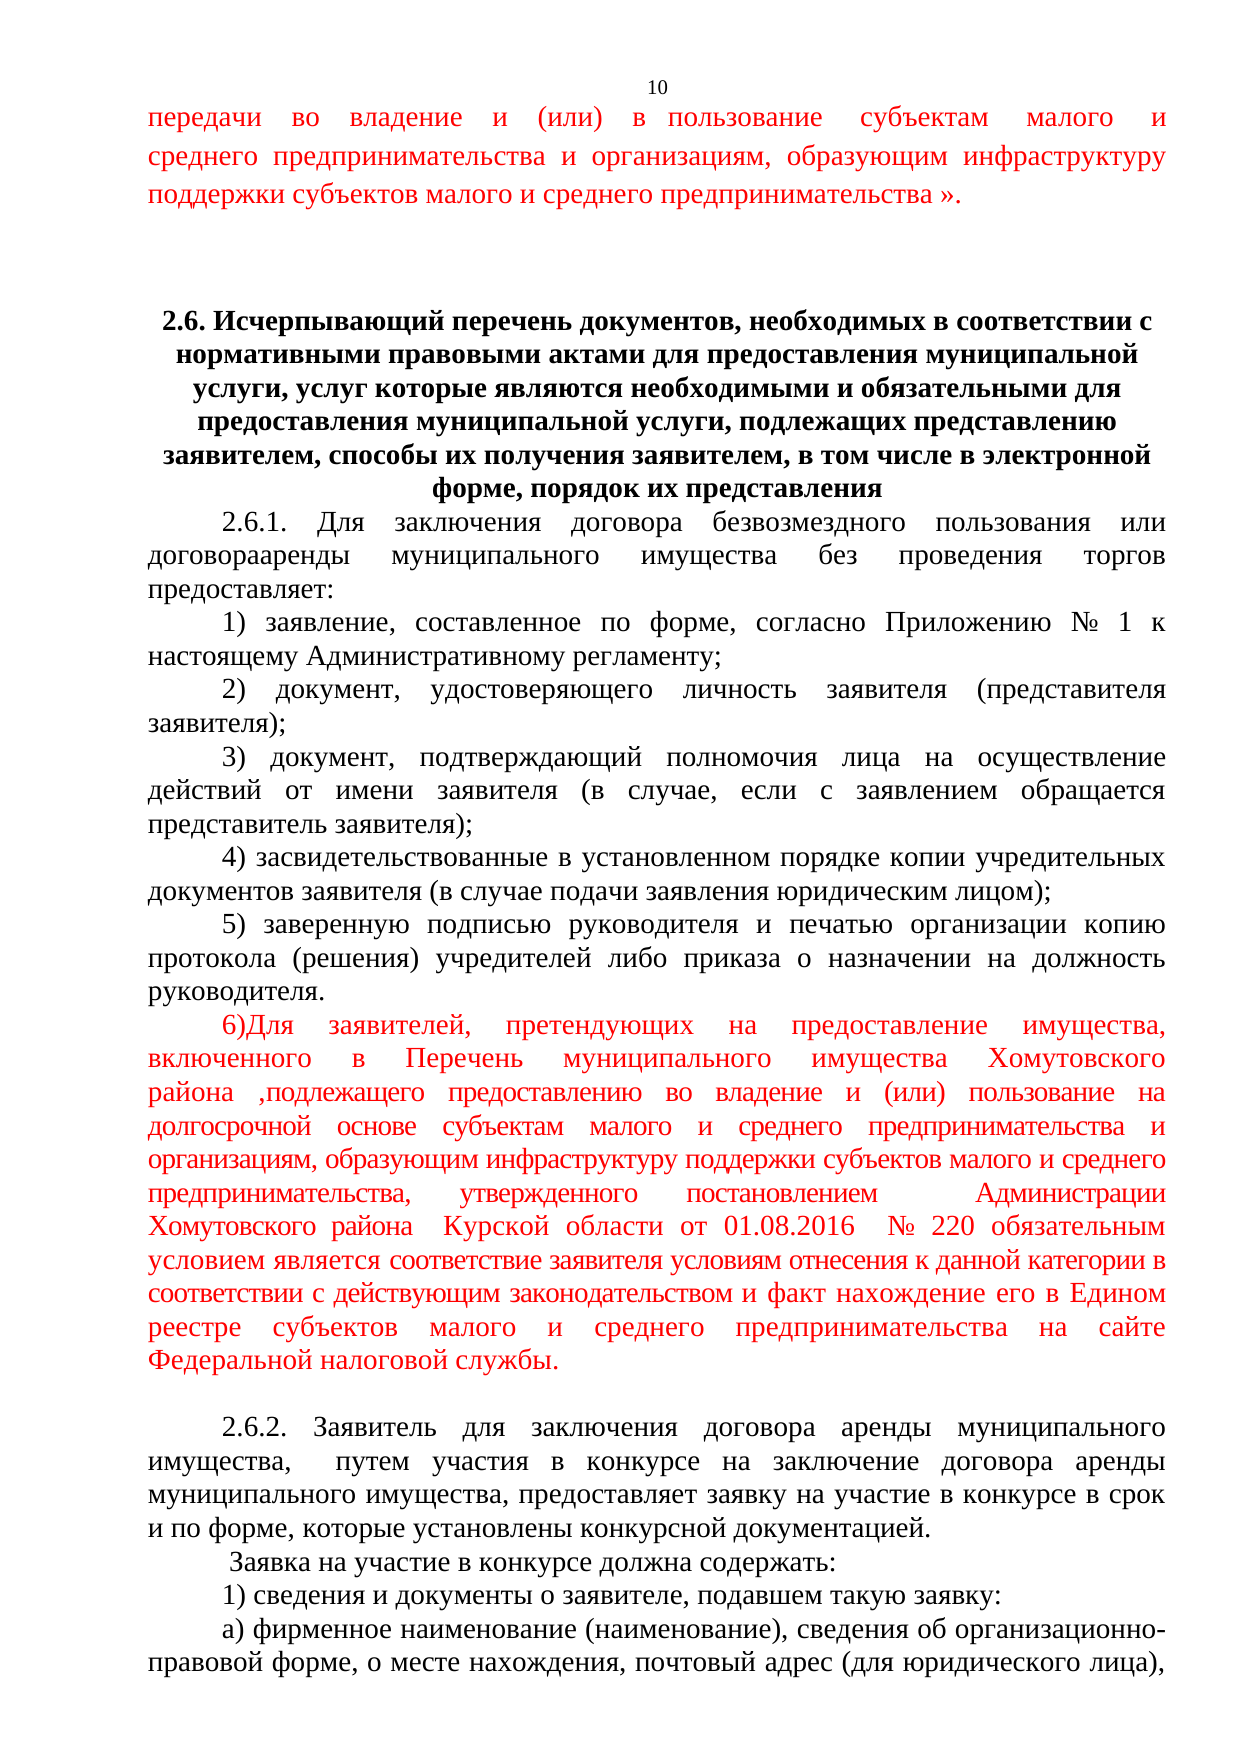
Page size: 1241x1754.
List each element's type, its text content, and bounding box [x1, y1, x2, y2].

text 2.6.2. Заявитель для заключения договора аренды муниципального имущества, путем участия в конкурсе на заключение договора аренды муниципального имущества, предоставляет заявку на участие в конкурсе в срок и по форме, которые установлены конкурсной документацией. [148, 1409, 1167, 1544]
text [148, 1611, 1167, 1678]
text 2) документ, удостоверяющего личность заявителя (представителя заявителя); [148, 672, 1167, 739]
text 3) документ, подтверждающий полномочия лица на осуществление действий от имени заявителя (в случае, если с заявлением обращается представитель заявителя); [148, 739, 1167, 839]
text 1) сведения и документы о заявителе, подавшем такую заявку: [148, 1577, 1167, 1611]
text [148, 99, 1167, 210]
text 6)Для заявителей, претендующих на предоставление имущества, включенного в Перечень муниципального имущества Хомутовского района ,подлежащего предоставлению во владение и (или) пользование на долгосрочной основе субъектам малого и среднего предпринимательства и организациям, образующим инфраструктуру поддержки субъектов малого и среднего предпринимательства, утвержденного постановлением Администрации Хомутовского района Курской области от 01.08.2016 № 220 обязательным условием является соответствие заявителя условиям отнесения к данной категории в соответствии с действующим законодательством и факт нахождение его в Едином реестре субъектов малого и среднего предпринимательства на сайте Федеральной налоговой службы. [148, 1007, 1167, 1376]
text 5) заверенную подписью руководителя и печатью организации копию протокола (решения) учредителей либо приказа о назначении на должность руководителя. [148, 906, 1167, 1007]
text 2.6. Исчерпывающий перечень документов, необходимых в соответствии с нормативными правовыми актами для предоставления муниципальной услуги, услуг которые являются необходимыми и обязательными для предоставления муниципальной услуги, подлежащих представлению заявителем, способы их получения заявителем, в том числе в электронной форме, порядок их представления [148, 303, 1167, 504]
text 4) засвидетельствованные в установленном порядке копии учредительных документов заявителя (в случае подачи заявления юридическим лицом); [148, 839, 1167, 906]
text 1) заявление, составленное по форме, согласно Приложению № 1 к настоящему Административному регламенту; [148, 604, 1167, 672]
text 2.6.1. Для заключения договора безвозмездного пользования или договорааренды муниципального имущества без проведения торгов предоставляет: [148, 504, 1167, 604]
text Заявка на участие в конкурсе должна содержать: [148, 1544, 1167, 1577]
